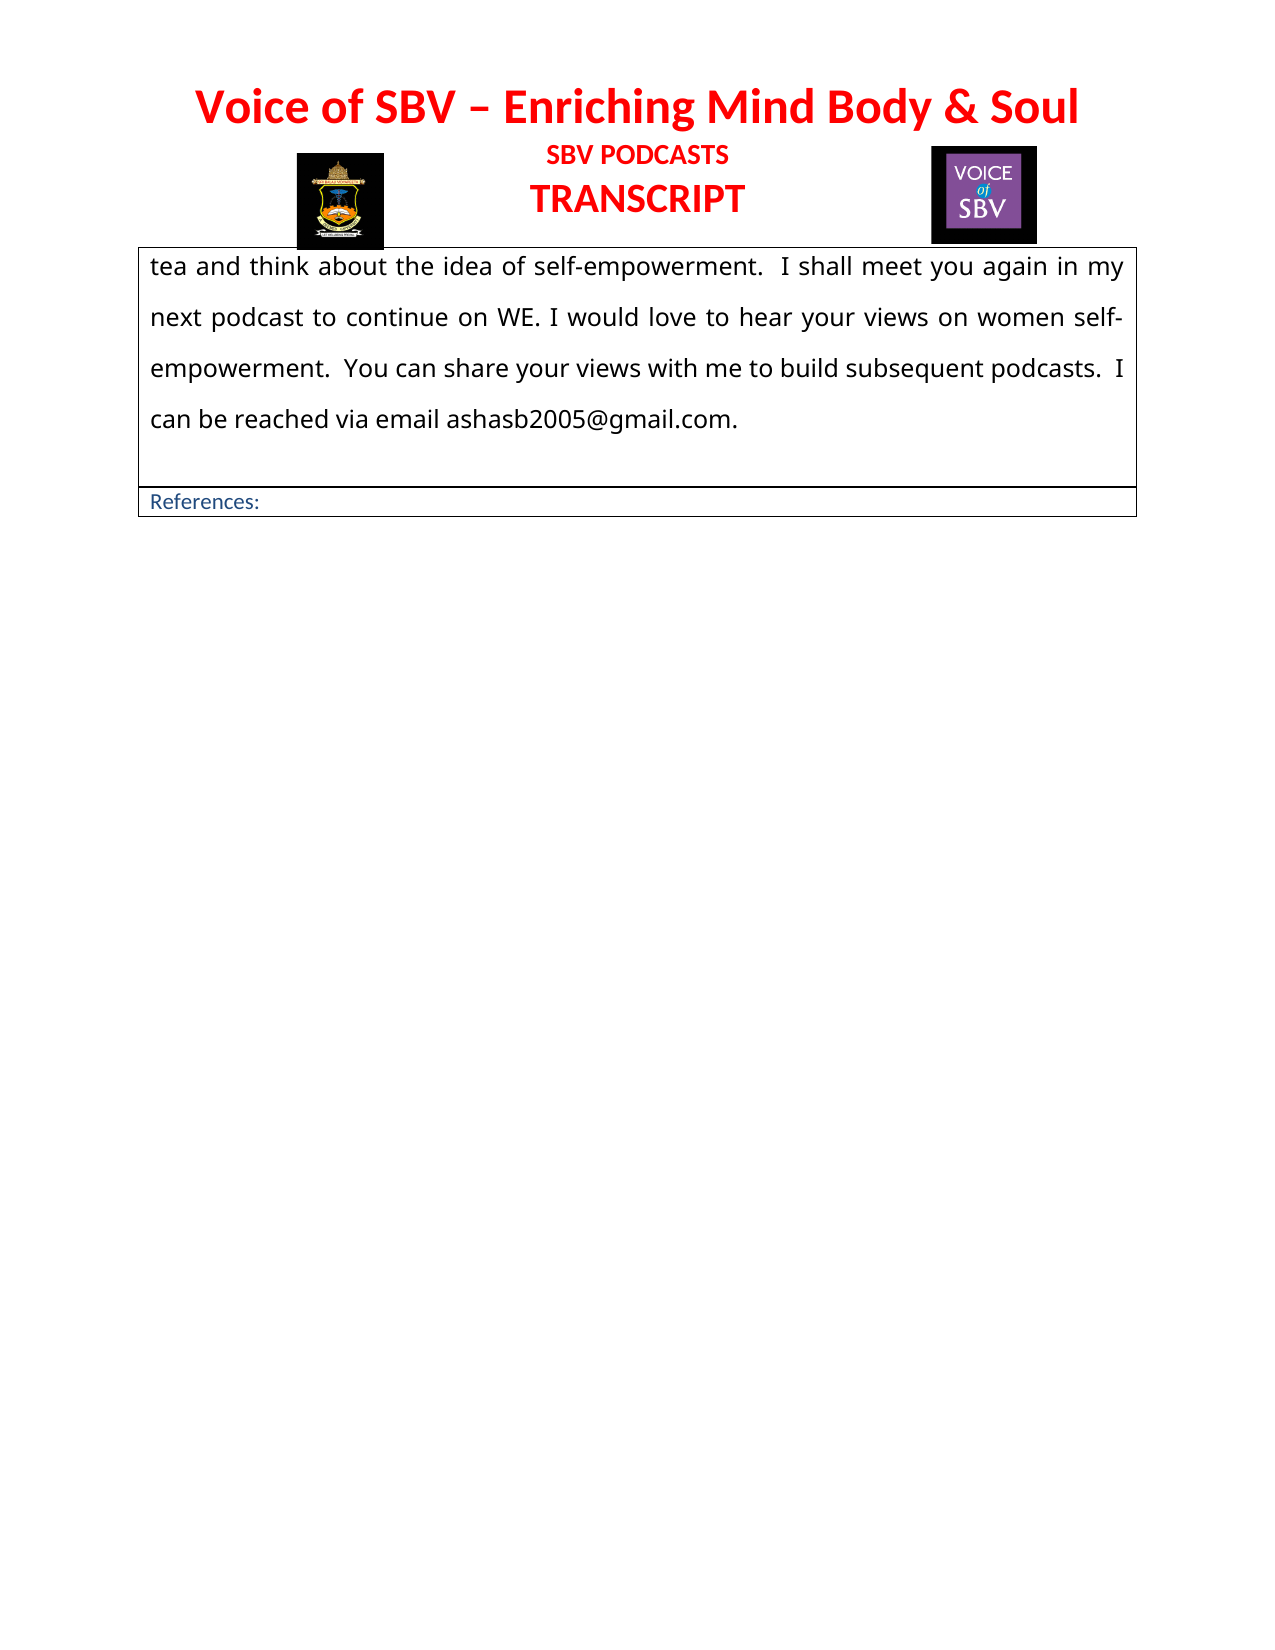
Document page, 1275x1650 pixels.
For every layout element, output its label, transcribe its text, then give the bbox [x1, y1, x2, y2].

picture [931, 146, 1037, 244]
picture [296, 153, 384, 247]
table_cell References: [139, 488, 1136, 516]
